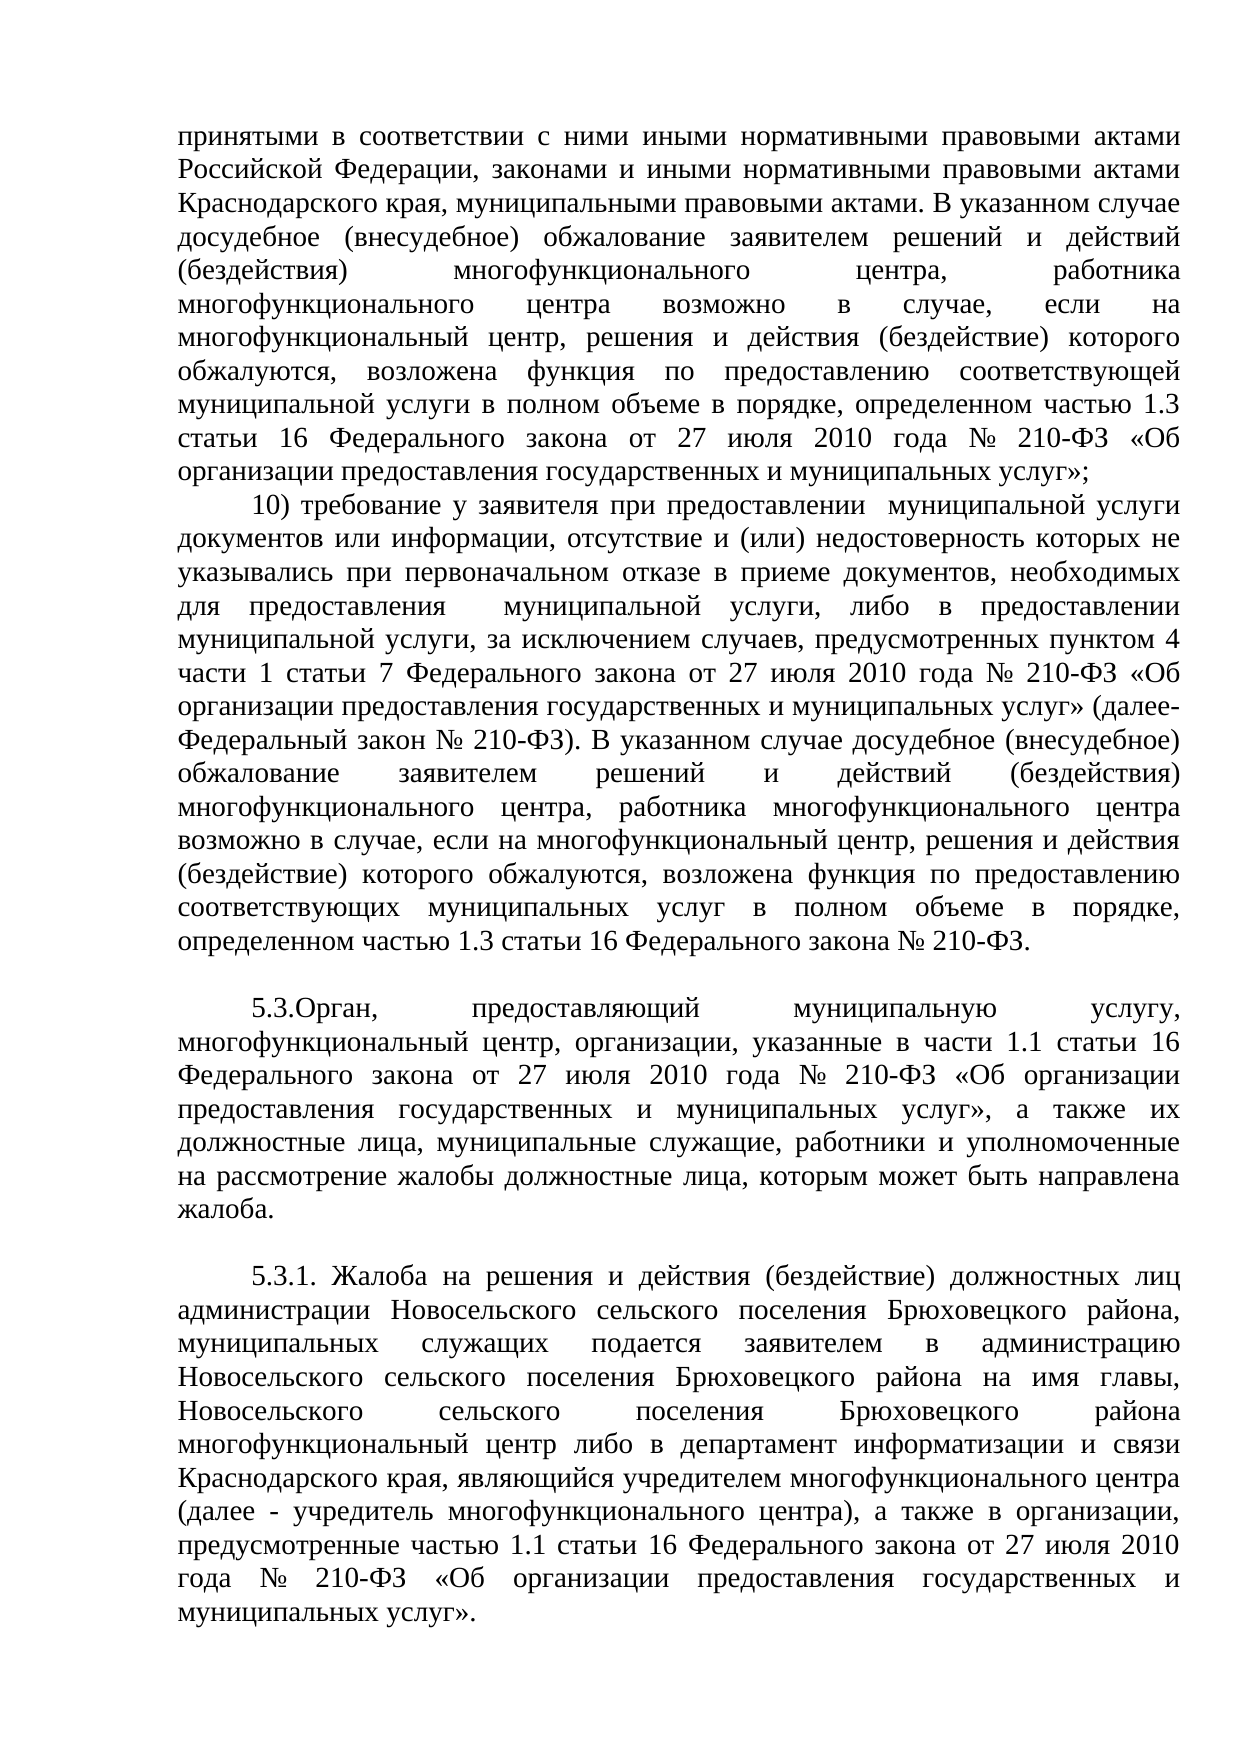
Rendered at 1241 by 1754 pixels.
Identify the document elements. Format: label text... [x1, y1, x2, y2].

text 5.3.1. Жалоба на решения и действия (бездействие) должностных лиц администрации Новосельского сельского поселения Брюховецкого района, муниципальных служащих подается заявителем в администрацию Новосельского сельского поселения Брюховецкого района на имя главы, Новосельского сельского поселения Брюховецкого района многофункциональный центр либо в департамент информатизации и связи Краснодарского края, являющийся учредителем многофункционального центра (далее - учредитель многофункционального центра), а также в организации, предусмотренные частью 1.1 статьи 16 Федерального закона от 27 июля 2010 года № 210-ФЗ «Об организации предоставления государственных и муниципальных услуг». [177, 1258, 1181, 1627]
text 5.3.Орган, предоставляющий муниципальную услугу, многофункциональный центр, организации, указанные в части 1.1 статьи 16 Федерального закона от 27 июля 2010 года № 210-ФЗ «Об организации предоставления государственных и муниципальных услуг», а также их должностные лица, муниципальные служащие, работники и уполномоченные на рассмотрение жалобы должностные лица, которым может быть направлена жалоба. [177, 990, 1181, 1225]
text 10) требование у заявителя при предоставлении муниципальной услуги документов или информации, отсутствие и (или) недостоверность которых не указывались при первоначальном отказе в приеме документов, необходимых для предоставления муниципальной услуги, либо в предоставлении муниципальной услуги, за исключением случаев, предусмотренных пунктом 4 части 1 статьи 7 Федерального закона от 27 июля 2010 года № 210-ФЗ «Об организации предоставления государственных и муниципальных услуг» (далее- Федеральный закон № 210-ФЗ). В указанном случае досудебное (внесудебное) обжалование заявителем решений и действий (бездействия) многофункционального центра, работника многофункционального центра возможно в случае, если на многофункциональный центр, решения и действия (бездействие) которого обжалуются, возложена функция по предоставлению соответствующих муниципальных услуг в полном объеме в порядке, определенном частью 1.3 статьи 16 Федерального закона № 210-ФЗ. [177, 487, 1181, 957]
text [177, 118, 1181, 487]
